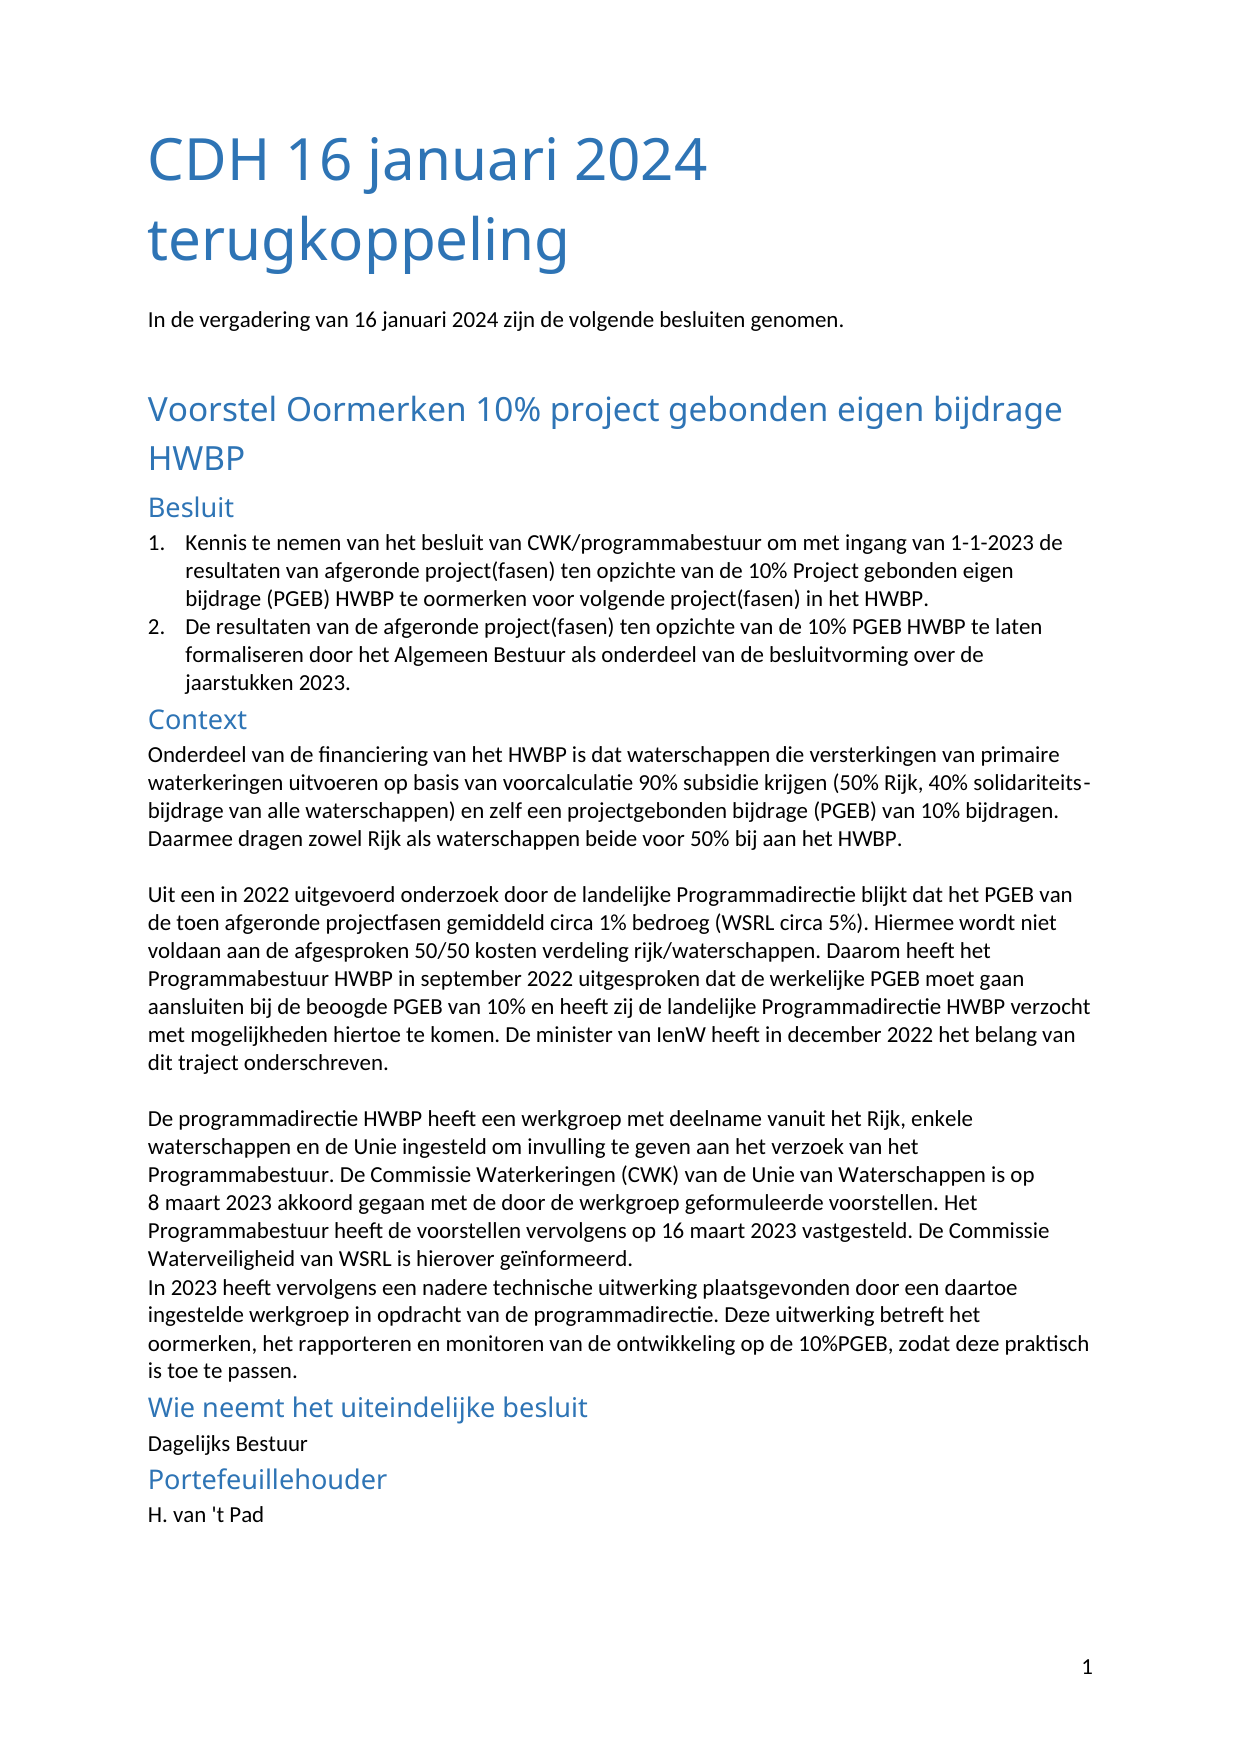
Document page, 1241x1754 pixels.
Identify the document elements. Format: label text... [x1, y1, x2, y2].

text Dagelijks Bestuur [148, 1429, 1093, 1457]
text H. van 't Pad [148, 1501, 1093, 1529]
text In 2023 heeft vervolgens een nadere technische uitwerking plaatsgevonden door een daartoe ingestelde werkgroep in opdracht van de programmadirectie. Deze uitwerking betreft het oormerken, het rapporteren en monitoren van de ontwikkeling op de 10%PGEB, zodat deze praktisch is toe te passen. [148, 1273, 1093, 1385]
subtitle Portefeuillehouder [148, 1461, 1093, 1498]
text In de vergadering van 16 januari 2024 zijn de volgende besluiten genomen. [148, 305, 1093, 333]
text 1. Kennis te nemen van het besluit van CWK/programmabestuur om met ingang van 1-1-2023 de resultaten van afgeronde project(fasen) ten opzichte van de 10% Project gebonden eigen bijdrage (PGEB) HWBP te oormerken voor volgende project(fasen) in het HWBP. [148, 528, 1093, 612]
text Onderdeel van de financiering van het HWBP is dat waterschappen die versterkingen van primaire waterkeringen uitvoeren op basis van voorcalculatie 90% subsidie krijgen (50% Rijk, 40% solidariteitsbijdrage van alle waterschappen) en zelf een projectgebonden bijdrage (PGEB) van 10% bijdragen. Daarmee dragen zowel Rijk als waterschappen beide voor 50% bij aan het HWBP. [148, 740, 1093, 852]
text Uit een in 2022 uitgevoerd onderzoek door de landelijke Programmadirectie blijkt dat het PGEB van de toen afgeronde projectfasen gemiddeld circa 1% bedroeg (WSRL circa 5%). Hiermee wordt niet voldaan aan de afgesproken 50/50 kosten verdeling rijk/waterschappen. Daarom heeft het Programmabestuur HWBP in september 2022 uitgesproken dat de werkelijke PGEB moet gaan aansluiten bij de beoogde PGEB van 10% en heeft zij de landelijke Programmadirectie HWBP verzocht met mogelijkheden hiertoe te komen. De minister van IenW heeft in december 2022 het belang van dit traject onderschreven. [148, 880, 1093, 1076]
text 2. De resultaten van de afgeronde project(fasen) ten opzichte van de 10% PGEB HWBP te laten formaliseren door het Algemeen Bestuur als onderdeel van de besluitvorming over de jaarstukken 2023. [148, 612, 1093, 696]
subtitle Context [148, 700, 1093, 737]
text De programmadirectie HWBP heeft een werkgroep met deelname vanuit het Rijk, enkele waterschappen en de Unie ingesteld om invulling te geven aan het verzoek van het Programmabestuur. De Commissie Waterkeringen (CWK) van de Unie van Waterschappen is op 8 maart 2023 akkoord gegaan met de door de werkgroep geformuleerde voorstellen. Het Programmabestuur heeft de voorstellen vervolgens op 16 maart 2023 vastgesteld. De Commissie Waterveiligheid van WSRL is hierover geïnformeerd. [148, 1104, 1093, 1273]
subtitle Besluit [148, 488, 1093, 525]
title CDH 16 januari 2024 terugkoppeling [148, 118, 1093, 277]
subtitle Voorstel Oormerken 10% project gebonden eigen bijdrage HWBP [148, 386, 1093, 481]
subtitle Wie neemt het uiteindelijke besluit [148, 1389, 1093, 1426]
